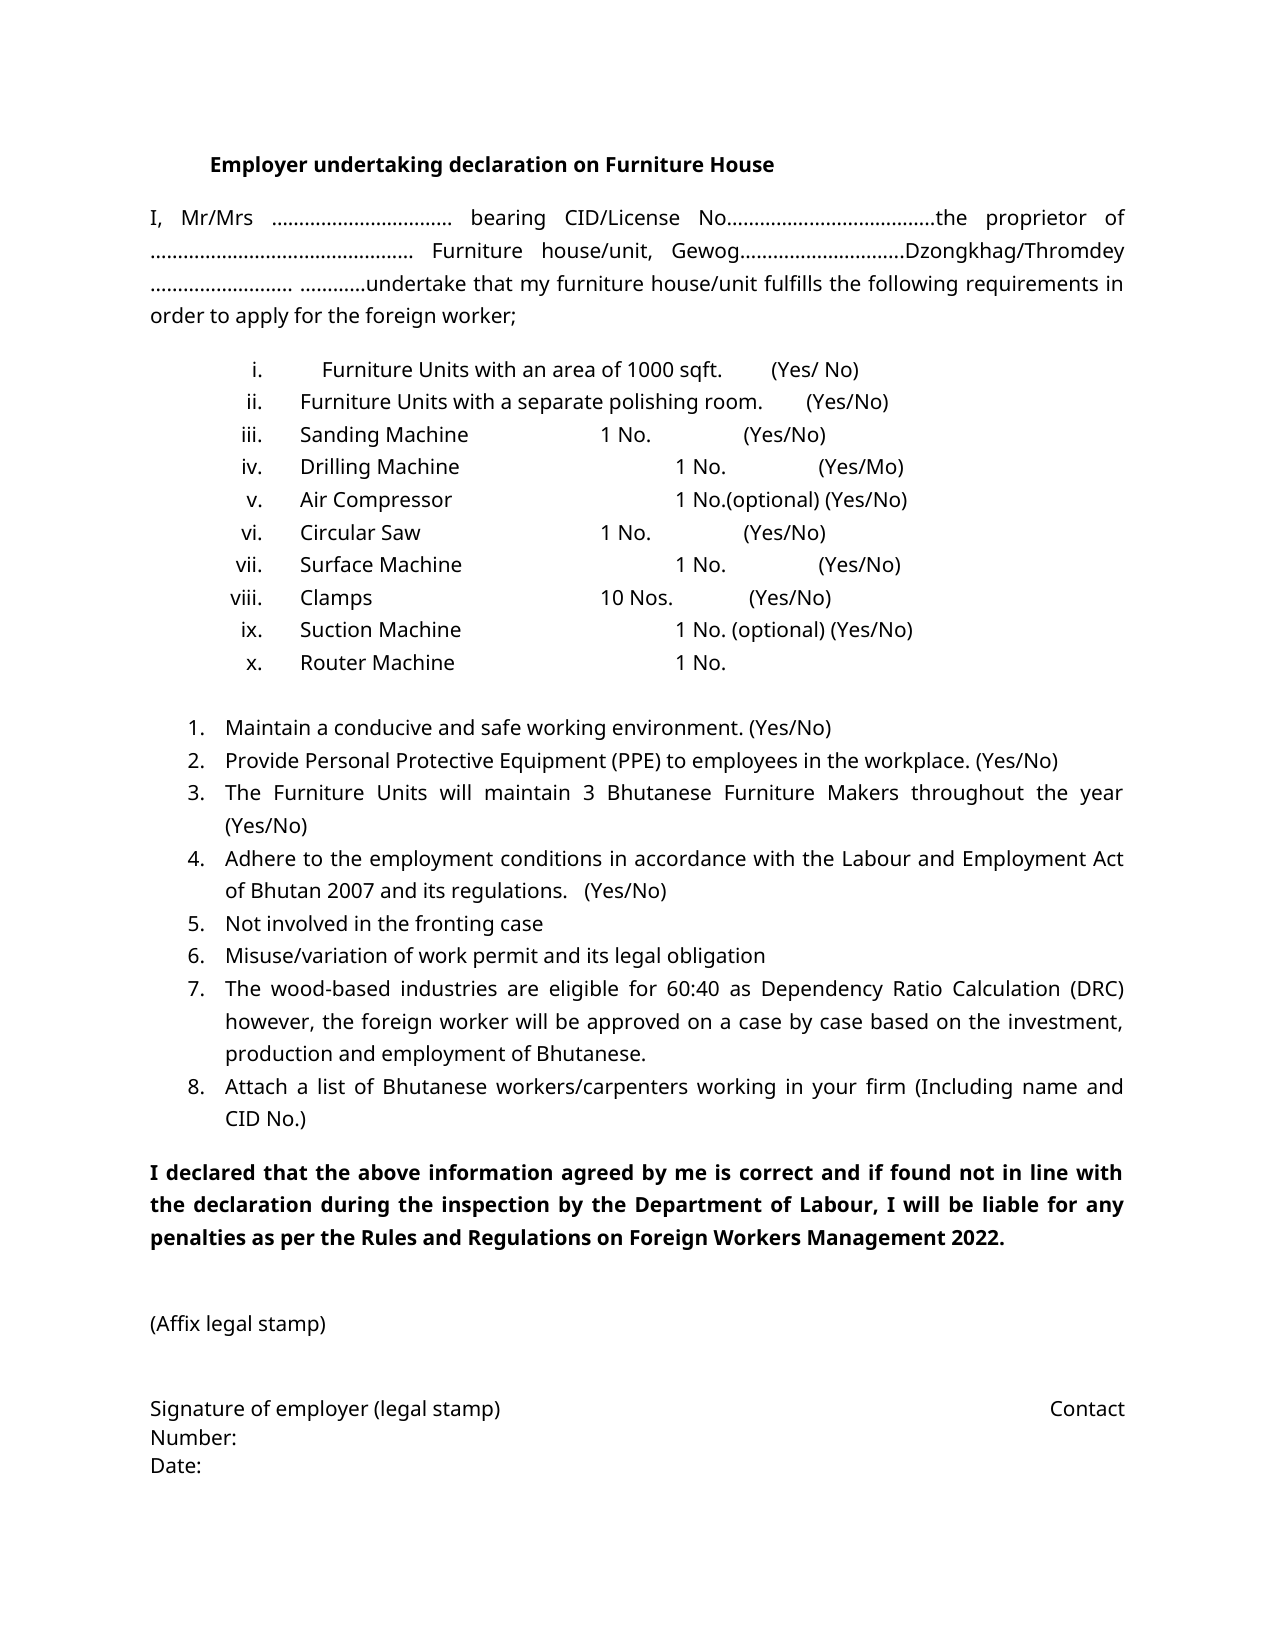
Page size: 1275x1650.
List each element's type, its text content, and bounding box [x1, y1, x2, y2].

text (Affix legal stamp) [150, 1309, 1125, 1338]
list Surface Machine 1 No. (Yes/No) [262, 550, 1125, 579]
list Furniture Units with an area of 1000 sqft. (Yes/ No) [262, 355, 1125, 383]
text I, Mr/Mrs …………………………… bearing CID/License No………………………………..the proprietor of ………………………………………… Furniture house/unit, Gewog………………………...Dzongkhag/Thromdey …………………….. …………undertake that my furniture house/unit fulfills the following requirements in order to apply for the foreign worker; [150, 203, 1125, 330]
list The wood-based industries are eligible for 60:40 as Dependency Ratio Calculation (DRC) however, the foreign worker will be approved on a case by case based on the investment, production and employment of Bhutanese. [187, 974, 1125, 1068]
text Date: [150, 1451, 1125, 1480]
list Misuse/variation of work permit and its legal obligation [187, 942, 1125, 970]
list Attach a list of Bhutanese workers/carpenters working in your firm (Including name and CID No.) [187, 1072, 1125, 1133]
list Clamps 10 Nos. (Yes/No) [262, 583, 1125, 611]
list Air Compressor 1 No.(optional) (Yes/No) [262, 485, 1125, 513]
list Suction Machine 1 No. (optional) (Yes/No) [262, 616, 1125, 644]
list Not involved in the fronting case [187, 909, 1125, 937]
list Drilling Machine 1 No. (Yes/Mo) [262, 452, 1125, 481]
text I declared that the above information agreed by me is correct and if found not in line with the declaration during the inspection by the Department of Labour, I will be liable for any penalties as per the Rules and Regulations on Foreign Workers Management 2022. [150, 1158, 1125, 1284]
text Signature of employer (legal stamp) Contact Number: [150, 1394, 1125, 1451]
list Adhere to the employment conditions in accordance with the Labour and Employment Act of Bhutan 2007 and its regulations. (Yes/No) [187, 844, 1125, 905]
list Router Machine 1 No. [262, 648, 1125, 677]
text Employer undertaking declaration on Furniture House [150, 150, 1125, 178]
list The Furniture Units will maintain 3 Bhutanese Furniture Makers throughout the year (Yes/No) [187, 778, 1125, 839]
list Circular Saw 1 No. (Yes/No) [262, 518, 1125, 546]
list Sanding Machine 1 No. (Yes/No) [262, 420, 1125, 448]
list Provide Personal Protective Equipment (PPE) to employees in the workplace. (Yes/No) [187, 746, 1125, 774]
list Maintain a conducive and safe working environment. (Yes/No) [187, 713, 1125, 742]
list Furniture Units with a separate polishing room. (Yes/No) [262, 387, 1125, 416]
